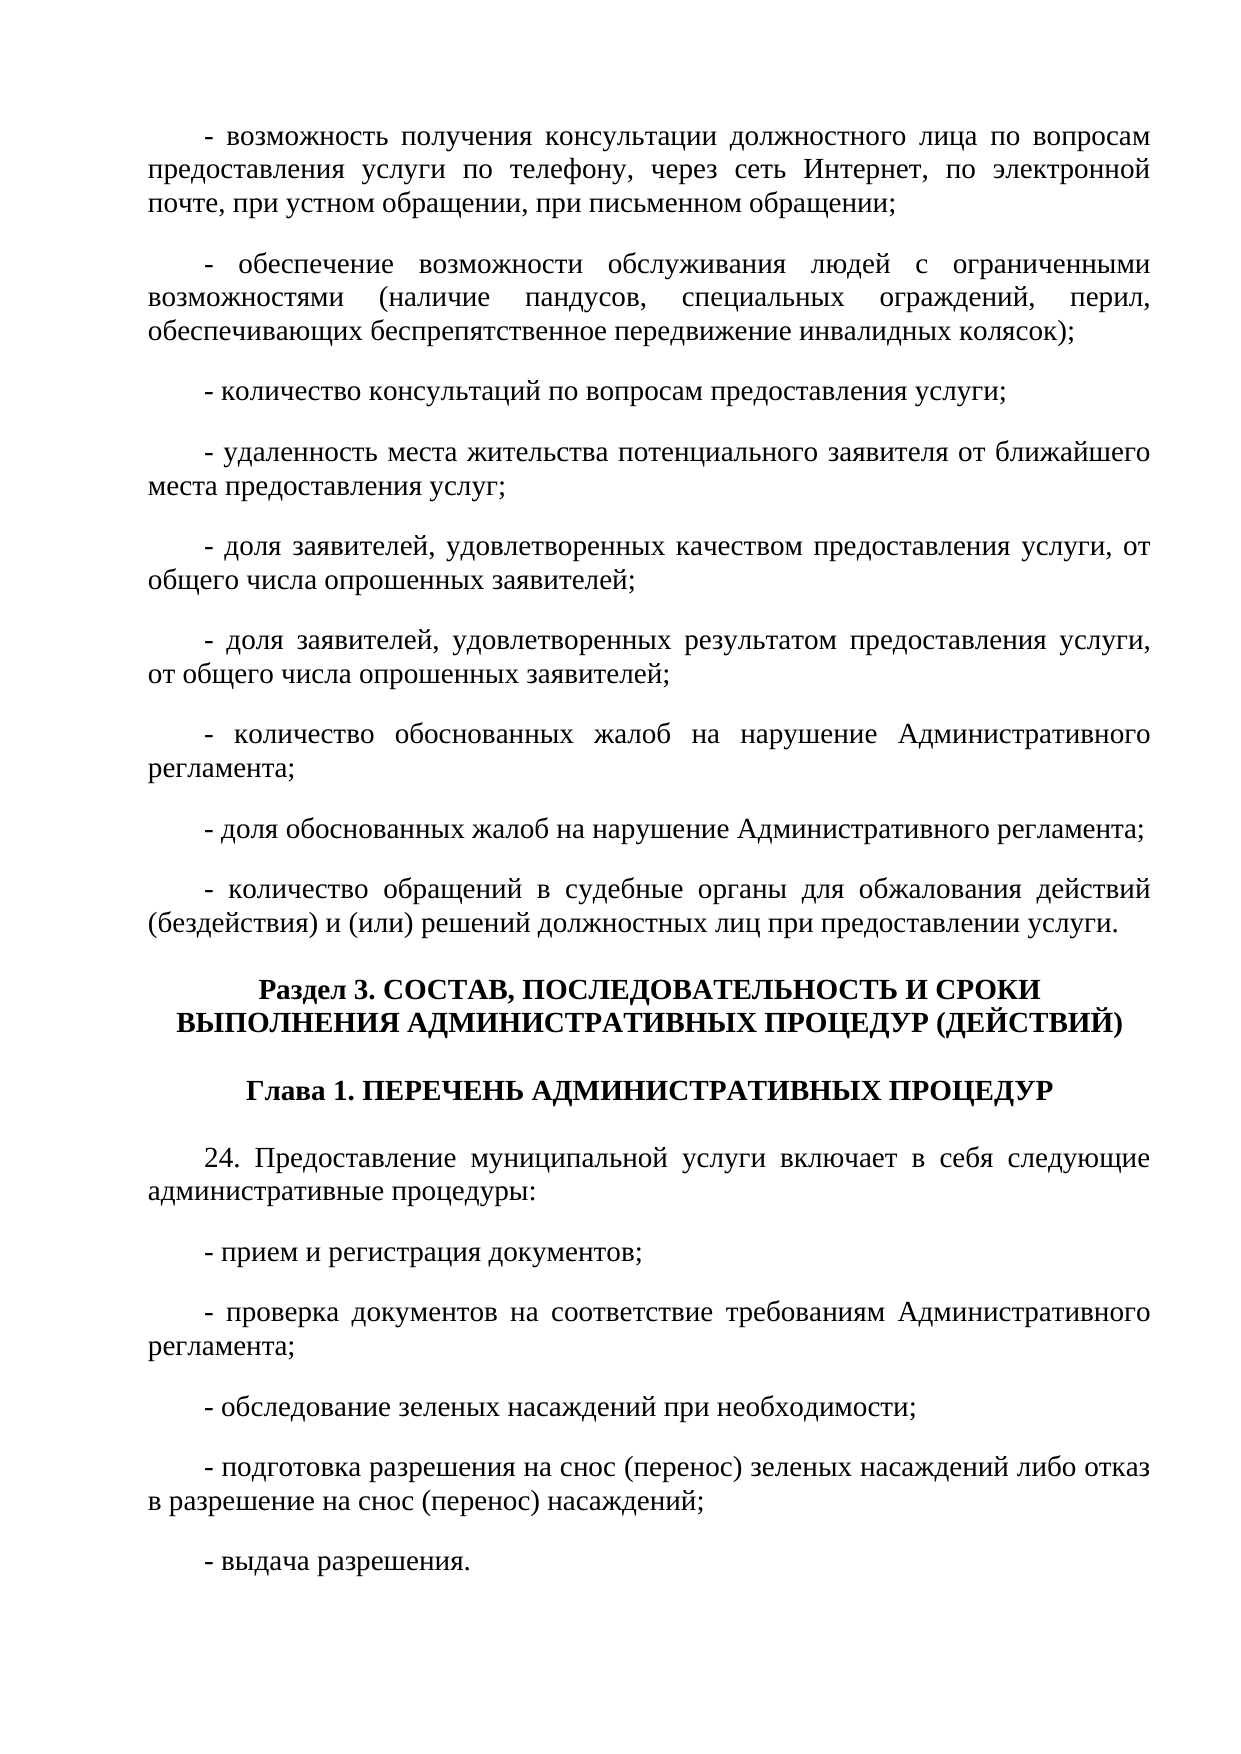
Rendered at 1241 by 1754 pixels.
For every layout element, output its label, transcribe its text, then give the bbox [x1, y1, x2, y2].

text - возможность получения консультации должностного лица по вопросам предоставления услуги по телефону, через сеть Интернет, по электронной почте, при устном обращении, при письменном обращении; [148, 118, 1152, 219]
text Раздел 3. СОСТАВ, ПОСЛЕДОВАТЕЛЬНОСТЬ И СРОКИ [148, 972, 1152, 1006]
text - выдача разрешения. [148, 1543, 1152, 1577]
text ВЫПОЛНЕНИЯ АДМИНИСТРАТИВНЫХ ПРОЦЕДУР (ДЕЙСТВИЙ) [148, 1006, 1152, 1039]
text - проверка документов на соответствие требованиям Административного регламента; [148, 1294, 1152, 1362]
text - подготовка разрешения на снос (перенос) зеленых насаждений либо отказ в разрешение на снос (перенос) насаждений; [148, 1449, 1152, 1516]
text - количество консультаций по вопросам предоставления услуги; [148, 373, 1152, 407]
text 24. Предоставление муниципальной услуги включает в себя следующие административные процедуры: [148, 1140, 1152, 1207]
text - обследование зеленых насаждений при необходимости; [148, 1389, 1152, 1422]
text - удаленность места жительства потенциального заявителя от ближайшего места предоставления услуг; [148, 434, 1152, 501]
text - количество обоснованных жалоб на нарушение Административного регламента; [148, 717, 1152, 784]
text - обеспечение возможности обслуживания людей с ограниченными возможностями (наличие пандусов, специальных ограждений, перил, обеспечивающих беспрепятственное передвижение инвалидных колясок); [148, 246, 1152, 346]
text Глава 1. ПЕРЕЧЕНЬ АДМИНИСТРАТИВНЫХ ПРОЦЕДУР [148, 1073, 1152, 1106]
text - количество обращений в судебные органы для обжалования действий (бездействия) и (или) решений должностных лиц при предоставлении услуги. [148, 871, 1152, 938]
text - доля заявителей, удовлетворенных качеством предоставления услуги, от общего числа опрошенных заявителей; [148, 528, 1152, 595]
text - доля заявителей, удовлетворенных результатом предоставления услуги, от общего числа опрошенных заявителей; [148, 622, 1152, 689]
text - доля обоснованных жалоб на нарушение Административного регламента; [148, 811, 1152, 844]
text - прием и регистрация документов; [148, 1234, 1152, 1267]
